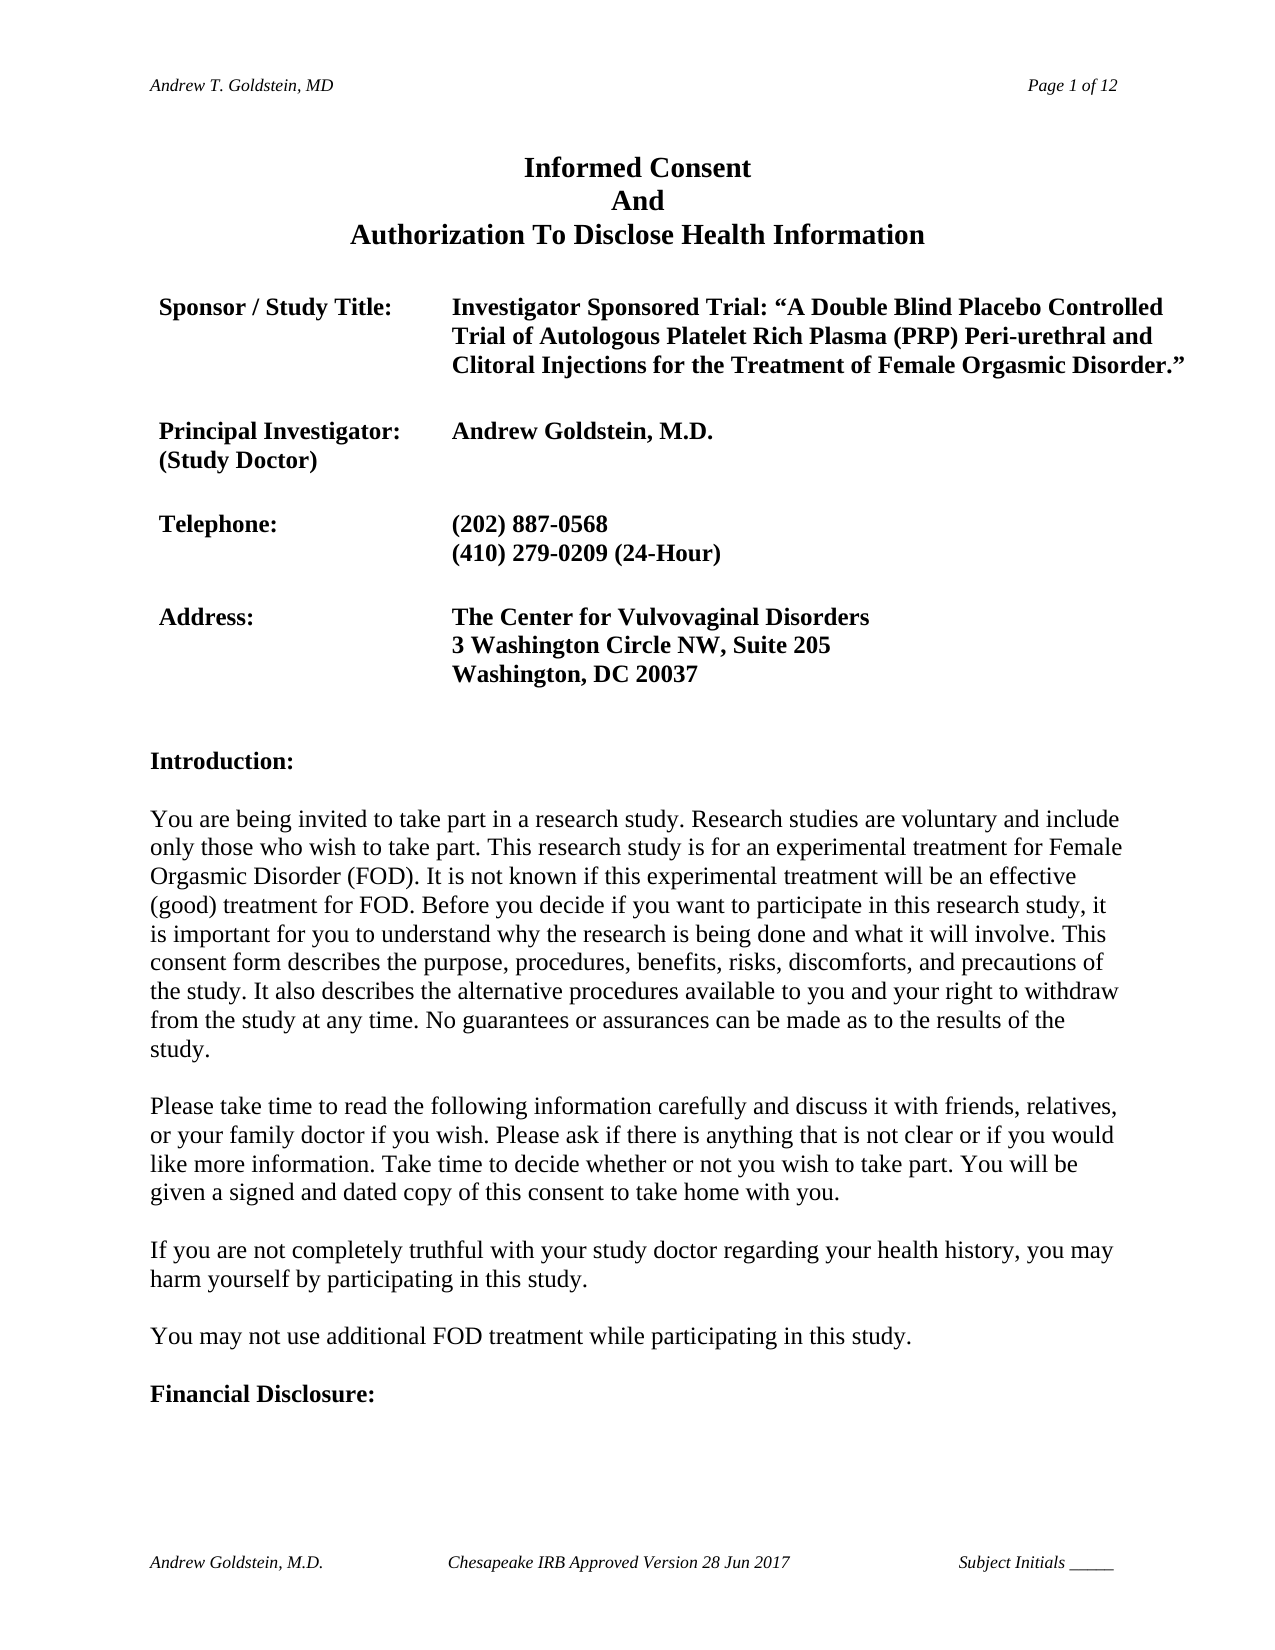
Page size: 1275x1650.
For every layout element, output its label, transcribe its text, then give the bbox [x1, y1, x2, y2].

text If you are not completely truthful with your study doctor regarding your health history, you may harm yourself by participating in this study. [150, 1235, 1125, 1292]
table_cell Principal Investigator: (Study Doctor) [150, 408, 443, 501]
table_cell (202) 887-0568 (410) 279-0209 (24-Hour) [443, 501, 1194, 593]
table_header Investigator Sponsored Trial: “A Double Blind Placebo Controlled Trial of Autologous Platelet Rich Plasma (PRP) Peri-urethral and Clitoral Injections for the Treatment of Female Orgasmic Disorder.” [443, 284, 1194, 408]
text Financial Disclosure: [150, 1379, 1125, 1407]
text And [150, 183, 1125, 217]
text You may not use additional FOD treatment while participating in this study. [150, 1321, 1125, 1350]
table_header Sponsor / Study Title: [150, 284, 443, 408]
text Authorization To Disclose Health Information [150, 217, 1125, 251]
table_cell Telephone: [150, 501, 443, 593]
text Introduction: [150, 746, 1125, 775]
table_cell Address: [150, 594, 443, 717]
table_cell The Center for Vulvovaginal Disorders 3 Washington Circle NW, Suite 205 Washington, DC 20037 [443, 594, 1194, 717]
text Please take time to read the following information carefully and discuss it with friends, relatives, or your family doctor if you wish. Please ask if there is anything that is not clear or if you would like more information. Take time to decide whether or not you wish to take part. You will be given a signed and dated copy of this consent to take home with you. [150, 1091, 1125, 1206]
text You are being invited to take part in a research study. Research studies are voluntary and include only those who wish to take part. This research study is for an experimental treatment for Female Orgasmic Disorder (FOD). It is not known if this experimental treatment will be an effective (good) treatment for FOD. Before you decide if you want to participate in this research study, it is important for you to understand why the research is being done and what it will involve. This consent form describes the purpose, procedures, benefits, risks, discomforts, and precautions of the study. It also describes the alternative procedures available to you and your right to withdraw from the study at any time. No guarantees or assurances can be made as to the results of the study. [150, 804, 1125, 1062]
table_cell Andrew Goldstein, M.D. [443, 408, 1194, 501]
text Informed Consent [150, 150, 1125, 183]
